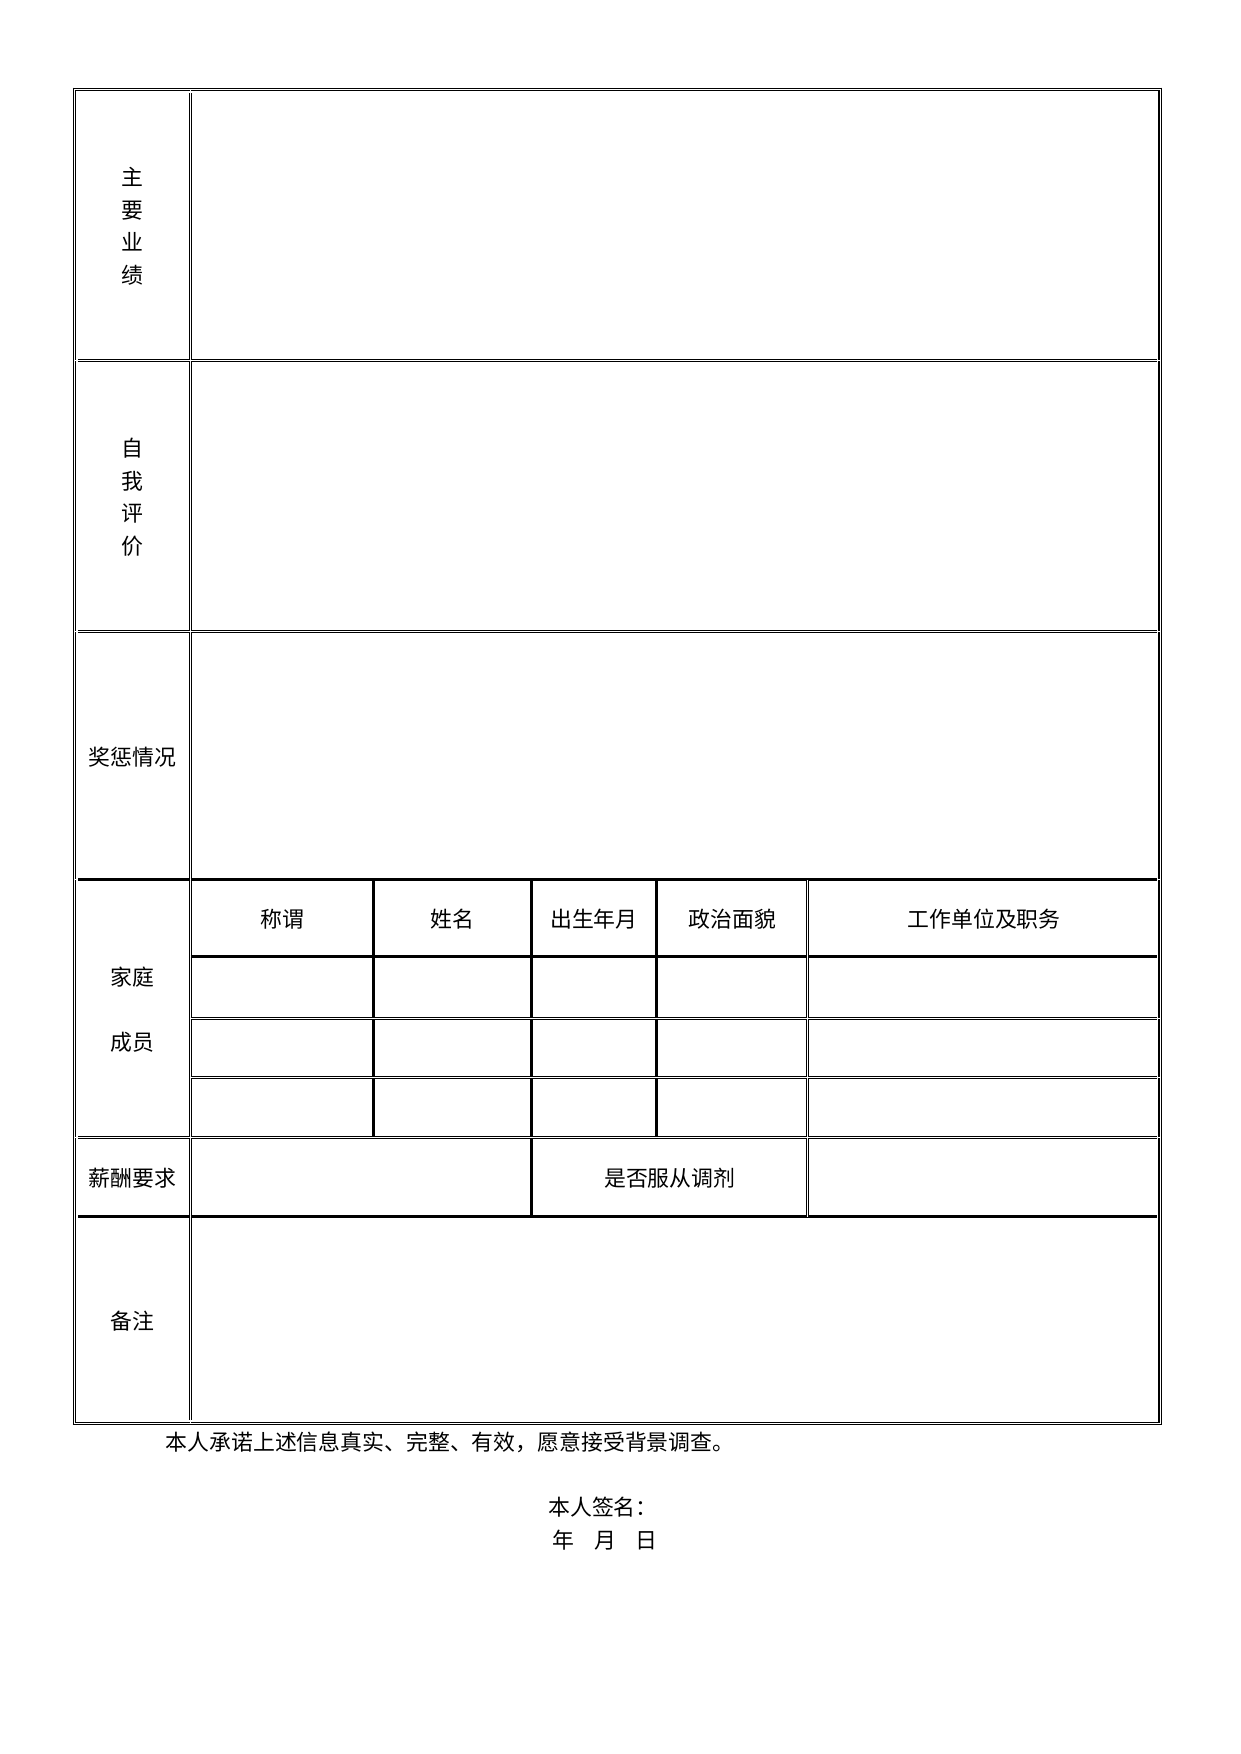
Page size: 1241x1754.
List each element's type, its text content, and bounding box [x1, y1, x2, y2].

table_cell [191, 91, 1158, 359]
table_cell [808, 1076, 1160, 1136]
table_cell [191, 630, 1160, 878]
table_cell 家庭 成员 [74, 878, 189, 1136]
table_cell 主 要 业 绩 [76, 91, 191, 359]
text 本人签名： [165, 1490, 1069, 1522]
table_cell 是否服从调剂 [533, 1139, 806, 1215]
table_cell [191, 359, 1160, 630]
table_cell [191, 1215, 1158, 1422]
table_cell 自 我 评 价 [74, 359, 191, 630]
table_cell [808, 1136, 1160, 1215]
table_cell 称谓 [192, 881, 372, 955]
table_cell [533, 1079, 655, 1136]
table_cell [192, 958, 372, 1016]
table_cell 政治面貌 [658, 881, 806, 955]
table_cell 出生年月 [533, 881, 655, 955]
table_cell [809, 1016, 1159, 1076]
table_cell [192, 1079, 372, 1136]
table_cell [533, 958, 655, 1016]
table_cell 姓名 [375, 881, 530, 955]
table_cell [375, 958, 530, 1016]
text 年 月 日 [165, 1522, 1069, 1555]
table_cell 备注 [76, 1215, 191, 1422]
table_cell 工作单位及职务 [809, 878, 1160, 955]
table_cell [658, 958, 806, 1016]
table_cell [192, 1139, 530, 1215]
table_cell [192, 1020, 372, 1076]
table_cell [375, 1020, 530, 1076]
table_cell 薪酬要求 [74, 1136, 191, 1215]
table_cell [533, 1020, 655, 1076]
table_cell [658, 1020, 806, 1076]
text 本人承诺上述信息真实、完整、有效，愿意接受背景调查。 [165, 1425, 1069, 1457]
table_cell [375, 1079, 530, 1136]
table_cell [809, 955, 1158, 1016]
table_cell 奖惩情况 [74, 630, 191, 878]
table_cell [658, 1079, 806, 1136]
